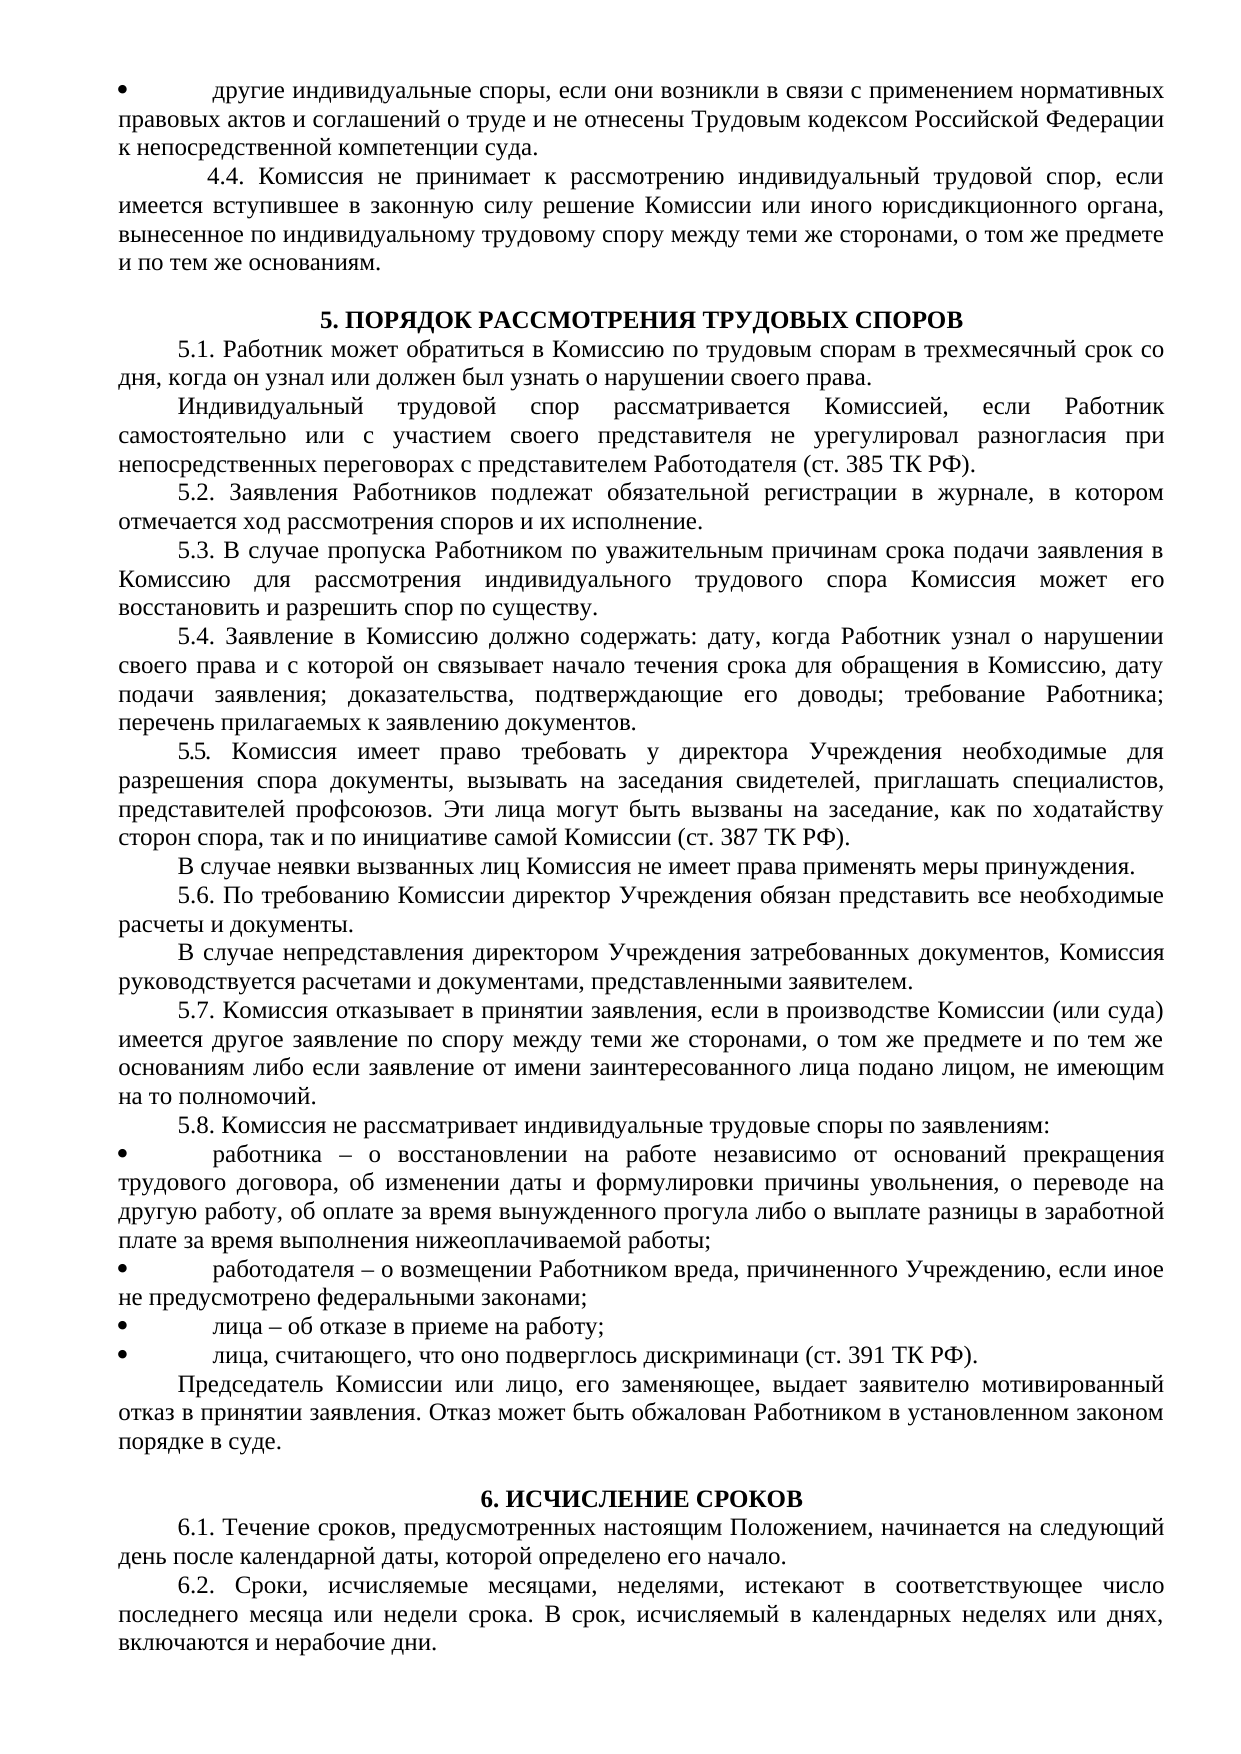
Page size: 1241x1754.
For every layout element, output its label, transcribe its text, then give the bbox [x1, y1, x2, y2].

text 5. ПОРЯДОК РАССМОТРЕНИЯ ТРУДОВЫХ СПОРОВ [118, 305, 1165, 334]
text В случае непредставления директором Учреждения затребованных документов, Комиссия руководствуется расчетами и документами, представленными заявителем. [118, 937, 1165, 995]
text 5.3. В случае пропуска Работником по уважительным причинам срока подачи заявления в Комиссию для рассмотрения индивидуального трудового спора Комиссия может его восстановить и разрешить спор по существу. [118, 535, 1165, 621]
text 5.6. По требованию Комиссии директор Учреждения обязан представить все необходимые расчеты и документы. [118, 880, 1165, 937]
text 4.4. Комиссия не принимает к рассмотрению индивидуальный трудовой спор, если имеется вступившее в законную силу решение Комиссии или иного юрисдикционного органа, вынесенное по индивидуальному трудовому спору между теми же сторонами, о том же предмете и по тем же основаниям. [118, 161, 1165, 276]
text 6.1. Течение сроков, предусмотренных настоящим Положением, начинается на следующий день после календарной даты, которой определено его начало. [118, 1512, 1165, 1570]
text В случае неявки вызванных лиц Комиссия не имеет права применять меры принуждения. [118, 851, 1165, 880]
text 6.2. Сроки, исчисляемые месяцами, неделями, истекают в соответствующее число последнего месяца или недели срока. В срок, исчисляемый в календарных неделях или днях, включаются и нерабочие дни. [118, 1570, 1165, 1656]
text 6. ИСЧИСЛЕНИЕ СРОКОВ [118, 1484, 1165, 1512]
list другие индивидуальные споры, если они возникли в связи с применением нормативных правовых актов и соглашений о труде и не отнесены Трудовым кодексом Российской Федерации к непосредственной компетенции суда. [118, 75, 1165, 161]
list работника – о восстановлении на работе независимо от оснований прекращения трудового договора, об изменении даты и формулировки причины увольнения, о переводе на другую работу, об оплате за время вынужденного прогула либо о выплате разницы в заработной плате за время выполнения нижеоплачиваемой работы; [118, 1139, 1165, 1254]
text Индивидуальный трудовой спор рассматривается Комиссией, если Работник самостоятельно или с участием своего представителя не урегулировал разногласия при непосредственных переговорах с представителем Работодателя (ст. 385 ТК РФ). [118, 391, 1165, 477]
text Председатель Комиссии или лицо, его заменяющее, выдает заявителю мотивированный отказ в принятии заявления. Отказ может быть обжалован Работником в установленном законом порядке в суде. [118, 1369, 1165, 1455]
text 5.2. Заявления Работников подлежат обязательной регистрации в журнале, в котором отмечается ход рассмотрения споров и их исполнение. [118, 477, 1165, 535]
text 5.7. Комиссия отказывает в принятии заявления, если в производстве Комиссии (или суда) имеется другое заявление по спору между теми же сторонами, о том же предмете и по тем же основаниям либо если заявление от имени заинтересованного лица подано лицом, не имеющим на то полномочий. [118, 995, 1165, 1110]
list лица, считающего, что оно подверглось дискриминаци (ст. 391 ТК РФ). [118, 1340, 1165, 1369]
text 5.8. Комиссия не рассматривает индивидуальные трудовые споры по заявлениям: [118, 1110, 1165, 1139]
text 5.1. Работник может обратиться в Комиссию по трудовым спорам в трехмесячный срок со дня, когда он узнал или должен был узнать о нарушении своего права. [118, 334, 1165, 391]
text 5.5. Комиссия имеет право требовать у директора Учреждения необходимые для разрешения спора документы, вызывать на заседания свидетелей, приглашать специалистов, представителей профсоюзов. Эти лица могут быть вызваны на заседание, как по ходатайству сторон спора, так и по инициативе самой Комиссии (ст. 387 ТК РФ). [118, 736, 1165, 851]
list работодателя – о возмещении Работником вреда, причиненного Учреждению, если иное не предусмотрено федеральными законами; [118, 1254, 1165, 1311]
list лица – об отказе в приеме на работу; [118, 1311, 1165, 1340]
text 5.4. Заявление в Комиссию должно содержать: дату, когда Работник узнал о нарушении своего права и с которой он связывает начало течения срока для обращения в Комиссию, дату подачи заявления; доказательства, подтверждающие его доводы; требование Работника; перечень прилагаемых к заявлению документов. [118, 621, 1165, 736]
